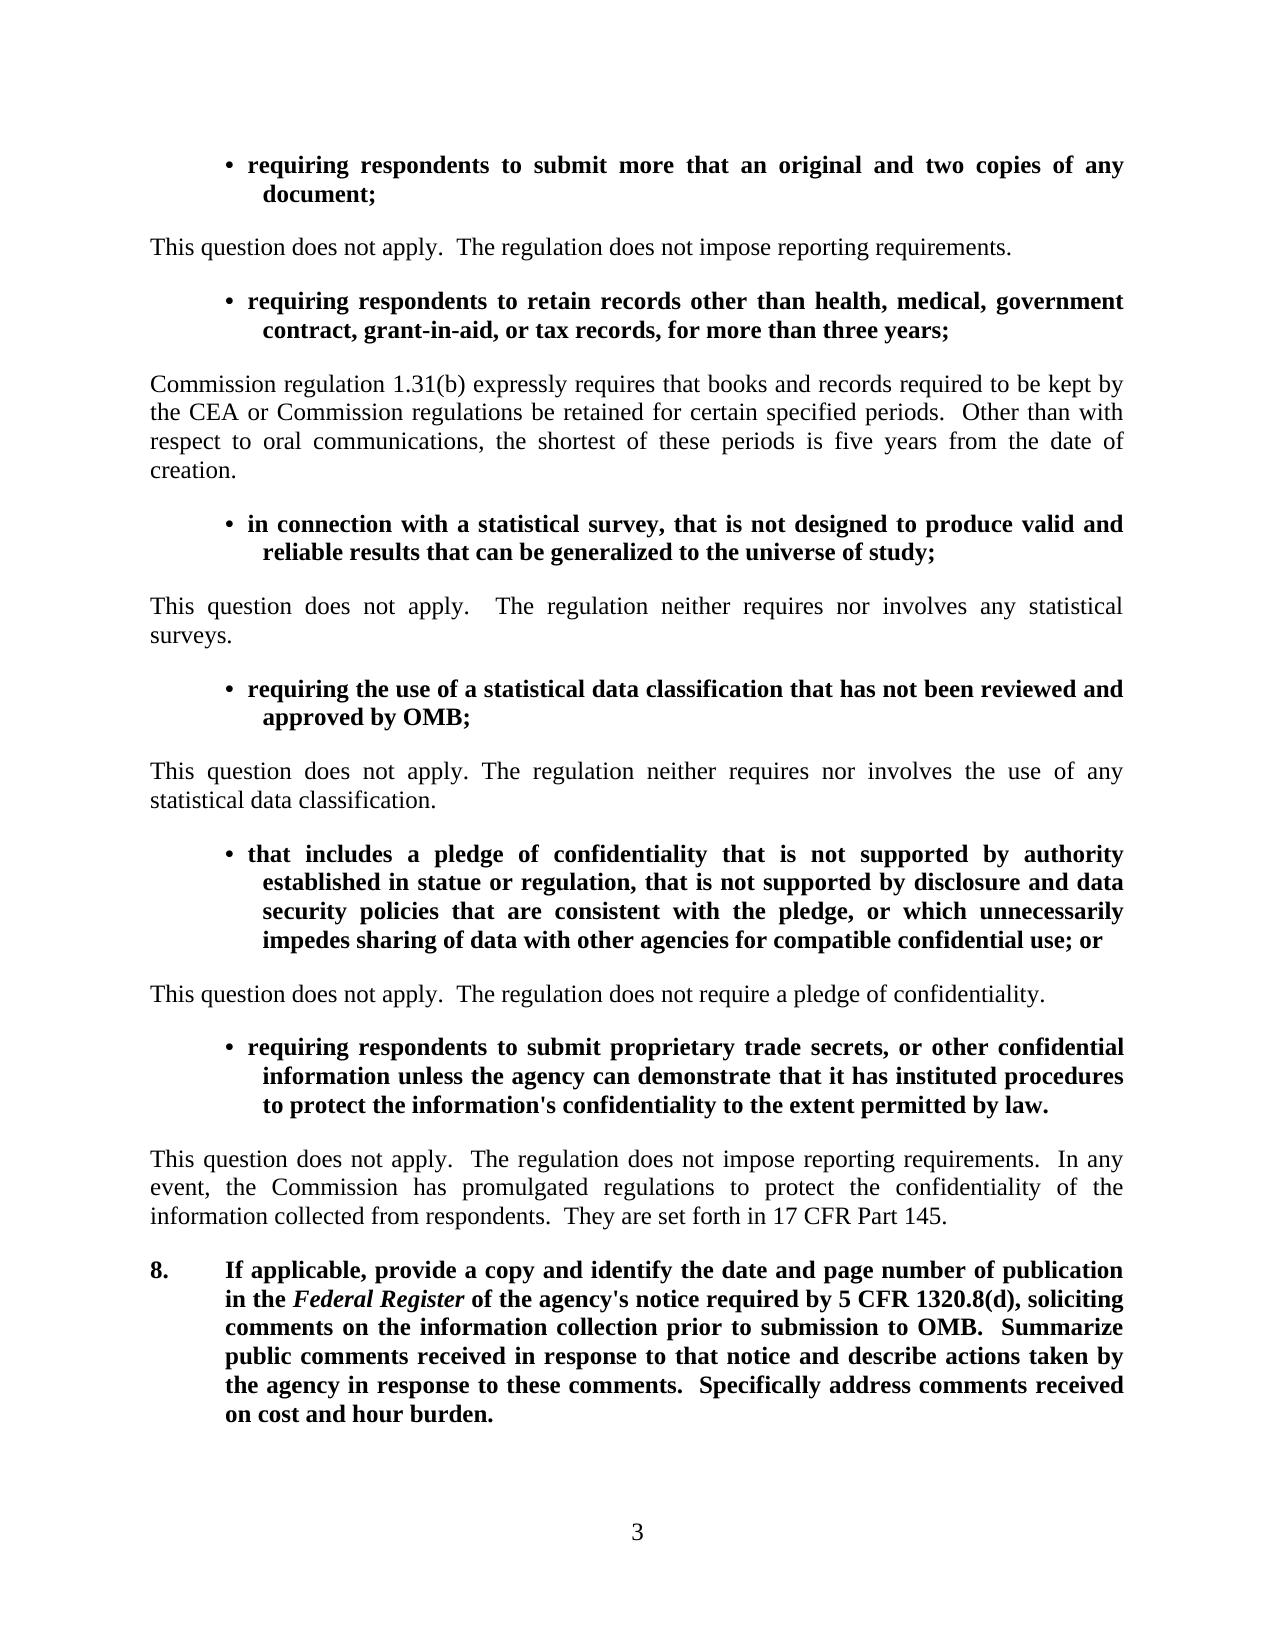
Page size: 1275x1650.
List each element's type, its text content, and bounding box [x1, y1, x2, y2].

text 8. If applicable, provide a copy and identify the date and page number of publication in the Federal Register of the agency's notice required by 5 CFR 1320.8(d), soliciting comments on the information collection prior to submission to OMB. Summarize public comments received in response to that notice and describe actions taken by the agency in response to these comments. Specifically address comments received on cost and hour burden. [150, 1255, 1125, 1427]
list requiring respondents to submit proprietary trade secrets, or other confidential information unless the agency can demonstrate that it has instituted procedures to protect the information's confidentiality to the extent permitted by law. [225, 1032, 1125, 1119]
list in connection with a statistical survey, that is not designed to produce valid and reliable results that can be generalized to the universe of study; [225, 509, 1125, 566]
list requiring respondents to retain records other than health, medical, government contract, grant-in-aid, or tax records, for more than three years; [225, 286, 1125, 344]
list requiring respondents to submit more that an original and two copies of any document; [225, 150, 1125, 207]
text This question does not apply. The regulation neither requires nor involves any statistical surveys. [150, 591, 1125, 649]
text This question does not apply. The regulation does not impose reporting requirements. In any event, the Commission has promulgated regulations to protect the confidentiality of the information collected from respondents. They are set forth in 17 CFR Part 145. [150, 1144, 1125, 1230]
list requiring the use of a statistical data classification that has not been reviewed and approved by OMB; [225, 674, 1125, 731]
text This question does not apply. The regulation does not impose reporting requirements. [150, 232, 1125, 261]
text This question does not apply. The regulation does not require a pledge of confidentiality. [150, 979, 1125, 1007]
text This question does not apply. The regulation neither requires nor involves the use of any statistical data classification. [150, 756, 1125, 814]
list that includes a pledge of confidentiality that is not supported by authority established in statue or regulation, that is not supported by disclosure and data security policies that are consistent with the pledge, or which unnecessarily impedes sharing of data with other agencies for compatible confidential use; or [225, 839, 1125, 954]
text Commission regulation 1.31(b) expressly requires that books and records required to be kept by the CEA or Commission regulations be retained for certain specified periods. Other than with respect to oral communications, the shortest of these periods is five years from the date of creation. [150, 369, 1125, 484]
